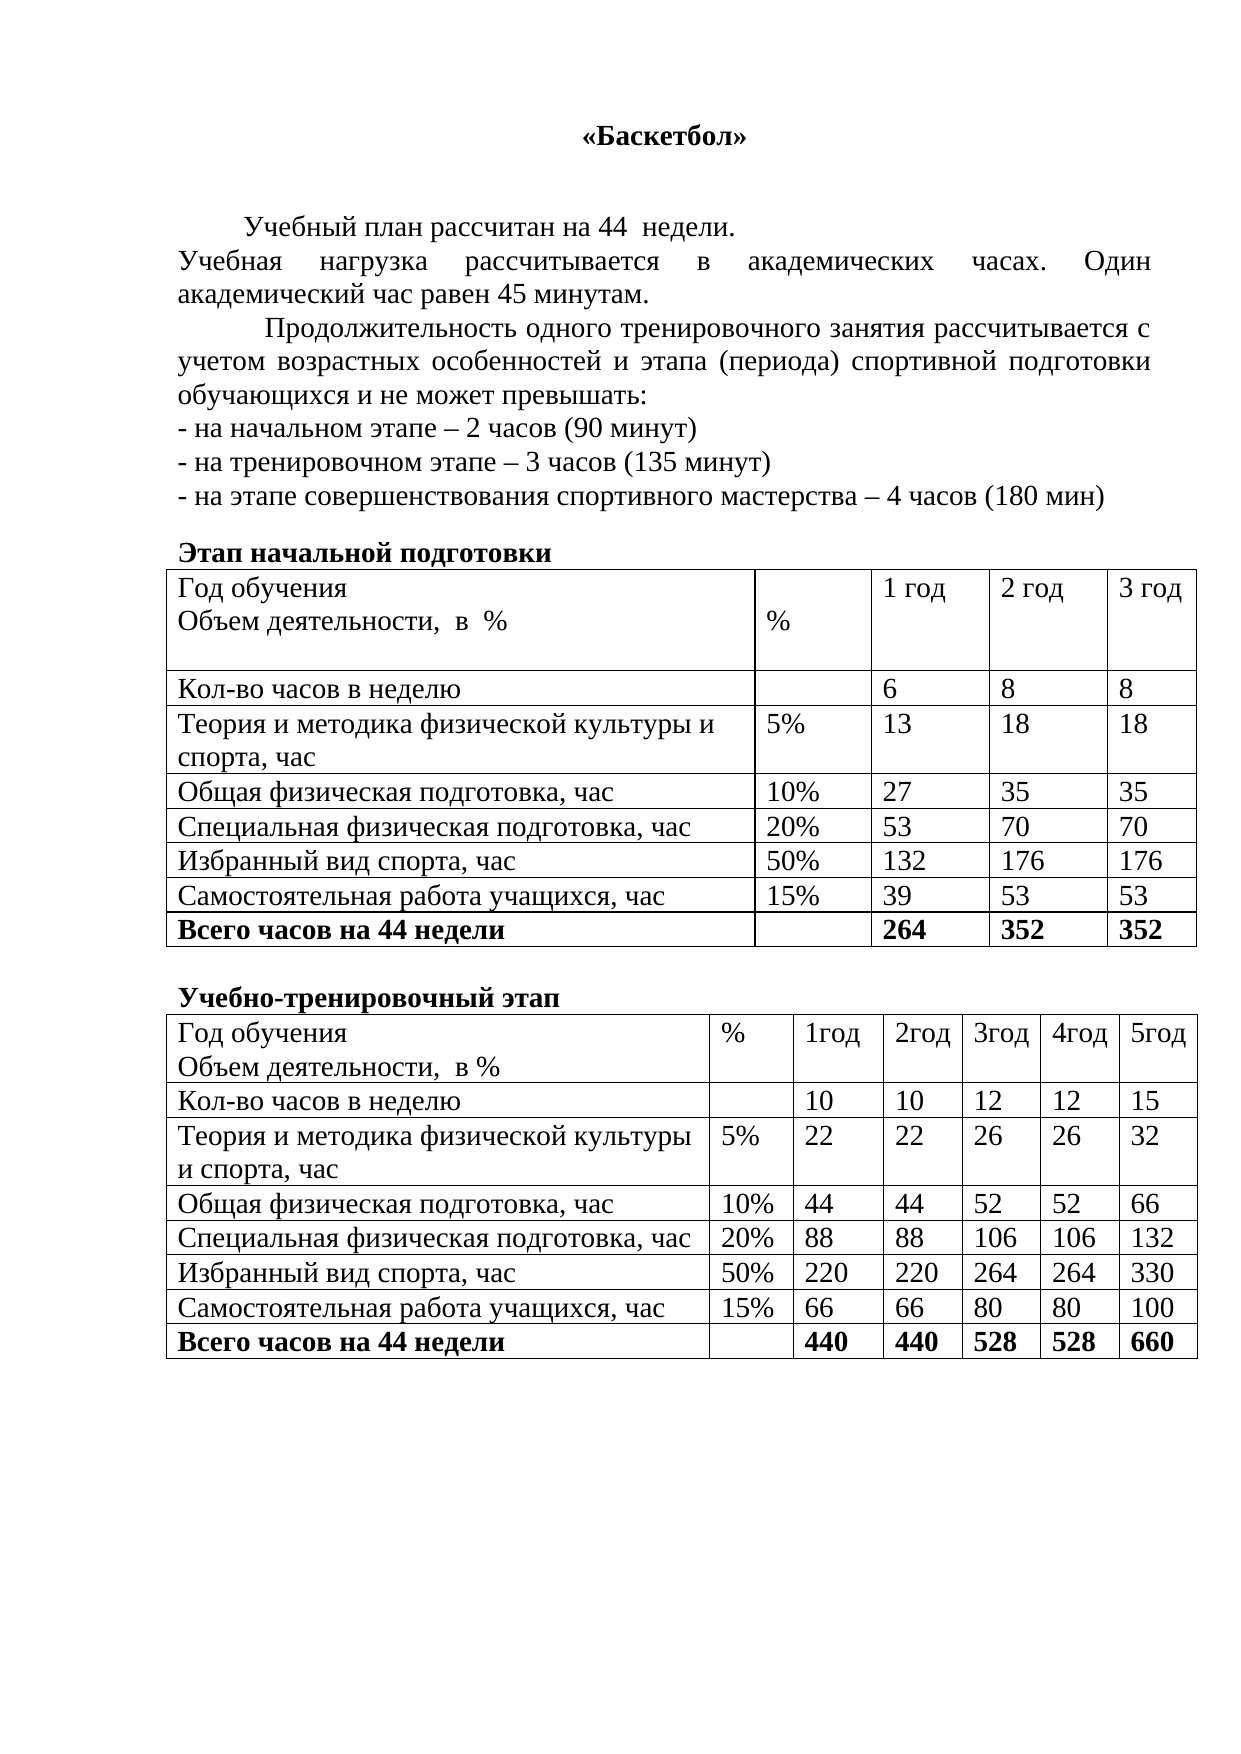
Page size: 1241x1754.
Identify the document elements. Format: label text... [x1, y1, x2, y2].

table_cell 44 [794, 1186, 883, 1219]
table_cell 352 [1108, 913, 1196, 946]
table_cell 10% [710, 1186, 793, 1219]
table_cell 528 [1041, 1324, 1119, 1358]
table_cell 39 [872, 878, 989, 911]
table_cell Самостоятельная работа учащихся, час [167, 1290, 709, 1323]
table_header % [756, 570, 871, 670]
table_cell 88 [794, 1221, 883, 1254]
text Учебная нагрузка рассчитывается в академических часах. Один академический час равен 45 минутам. [177, 243, 1152, 310]
table_cell Кол-во часов в неделю [167, 1083, 709, 1117]
table_cell 66 [1120, 1186, 1197, 1219]
table_cell 66 [884, 1290, 962, 1323]
table_cell 26 [963, 1118, 1040, 1185]
table_cell [756, 671, 871, 705]
table_cell 80 [963, 1290, 1040, 1323]
table_cell 264 [1041, 1255, 1119, 1289]
table_cell 176 [990, 843, 1107, 877]
text - на тренировочном этапе – 3 часов (135 минут) [177, 444, 1152, 478]
text - на начальном этапе – 2 часов (90 минут) [177, 411, 1152, 444]
table_cell 50% [710, 1255, 793, 1289]
table_cell 330 [1120, 1255, 1197, 1289]
table_header % [710, 1015, 793, 1082]
table_cell 13 [872, 706, 989, 773]
table_cell Теория и методика физической культуры и спорта, час [167, 706, 754, 773]
table_cell 88 [884, 1221, 962, 1254]
table_header 5год [1120, 1015, 1197, 1082]
table_cell 15% [756, 878, 871, 911]
table_cell 80 [1041, 1290, 1119, 1323]
table_cell 22 [794, 1118, 883, 1185]
table_cell 15 [1120, 1083, 1197, 1117]
table_cell 44 [884, 1186, 962, 1219]
table_cell 10 [794, 1083, 883, 1117]
table_cell 12 [963, 1083, 1040, 1117]
table_cell 50% [756, 843, 871, 877]
table_cell Всего часов на 44 недели [167, 913, 754, 946]
table_cell 52 [963, 1186, 1040, 1219]
table_header Год обучения Объем деятельности, в % [167, 1015, 709, 1082]
text Учебно-тренировочный этап [177, 981, 1152, 1014]
table_header 1 год [872, 570, 989, 670]
table_cell 35 [1108, 774, 1196, 808]
table_header 2 год [990, 570, 1107, 670]
table_cell 10 [884, 1083, 962, 1117]
table_cell 264 [872, 913, 989, 946]
table_cell 5% [756, 706, 871, 773]
table_cell 132 [872, 843, 989, 877]
table_cell 12 [1041, 1083, 1119, 1117]
table_cell 70 [990, 809, 1107, 842]
table_header 1год [794, 1015, 883, 1082]
text Продолжительность одного тренировочного занятия рассчитывается с учетом возрастных особенностей и этапа (периода) спортивной подготовки обучающихся и не может превышать: [177, 310, 1152, 411]
table_cell 100 [1120, 1290, 1197, 1323]
table_cell 106 [1041, 1221, 1119, 1254]
table_cell 440 [884, 1324, 962, 1358]
table_cell Избранный вид спорта, час [167, 843, 754, 877]
table_cell 176 [1108, 843, 1196, 877]
table_cell 264 [963, 1255, 1040, 1289]
table_cell Кол-во часов в неделю [167, 671, 754, 705]
table_cell 8 [1108, 671, 1196, 705]
table_cell 528 [963, 1324, 1040, 1358]
table_cell 32 [1120, 1118, 1197, 1185]
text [177, 118, 1152, 152]
table_cell 20% [710, 1221, 793, 1254]
table_cell Специальная физическая подготовка, час [167, 809, 754, 842]
table_cell 220 [884, 1255, 962, 1289]
table_header 2год [884, 1015, 962, 1082]
table_cell 20% [756, 809, 871, 842]
table_cell 53 [990, 878, 1107, 911]
text Этап начальной подготовки [177, 535, 1152, 569]
table_cell 52 [1041, 1186, 1119, 1219]
table_cell [756, 913, 871, 946]
table_header 3 год [1108, 570, 1196, 670]
table_cell Избранный вид спорта, час [167, 1255, 709, 1289]
table_cell 8 [990, 671, 1107, 705]
table_cell 66 [794, 1290, 883, 1323]
table_cell 27 [872, 774, 989, 808]
table_cell 18 [990, 706, 1107, 773]
table_cell 5% [710, 1118, 793, 1185]
table_cell 660 [1120, 1324, 1197, 1358]
table_cell 15% [710, 1290, 793, 1323]
table_header 4год [1041, 1015, 1119, 1082]
table_cell 10% [756, 774, 871, 808]
table_cell 440 [794, 1324, 883, 1358]
table_cell 132 [1120, 1221, 1197, 1254]
table_cell Общая физическая подготовка, час [167, 774, 754, 808]
table_cell Всего часов на 44 недели [167, 1324, 709, 1358]
table_cell 352 [990, 913, 1107, 946]
table_header Год обучения Объем деятельности, в % [167, 570, 754, 670]
table_cell [710, 1324, 793, 1358]
table_cell Общая физическая подготовка, час [167, 1186, 709, 1219]
table_cell 70 [1108, 809, 1196, 842]
text - на этапе совершенствования спортивного мастерства – 4 часов (180 мин) [177, 478, 1152, 511]
table_cell 22 [884, 1118, 962, 1185]
table_cell 6 [872, 671, 989, 705]
table_cell Самостоятельная работа учащихся, час [167, 878, 754, 911]
table_cell Специальная физическая подготовка, час [167, 1221, 709, 1254]
table_cell 35 [990, 774, 1107, 808]
table_cell [710, 1083, 793, 1117]
table_cell 53 [872, 809, 989, 842]
text Учебный план рассчитан на 44 недели. [177, 209, 1152, 243]
table_cell 106 [963, 1221, 1040, 1254]
table_cell 220 [794, 1255, 883, 1289]
table_cell 53 [1108, 878, 1196, 911]
table_cell 18 [1108, 706, 1196, 773]
table_header 3год [963, 1015, 1040, 1082]
table_cell 26 [1041, 1118, 1119, 1185]
table_cell Теория и методика физической культуры и спорта, час [167, 1118, 709, 1185]
